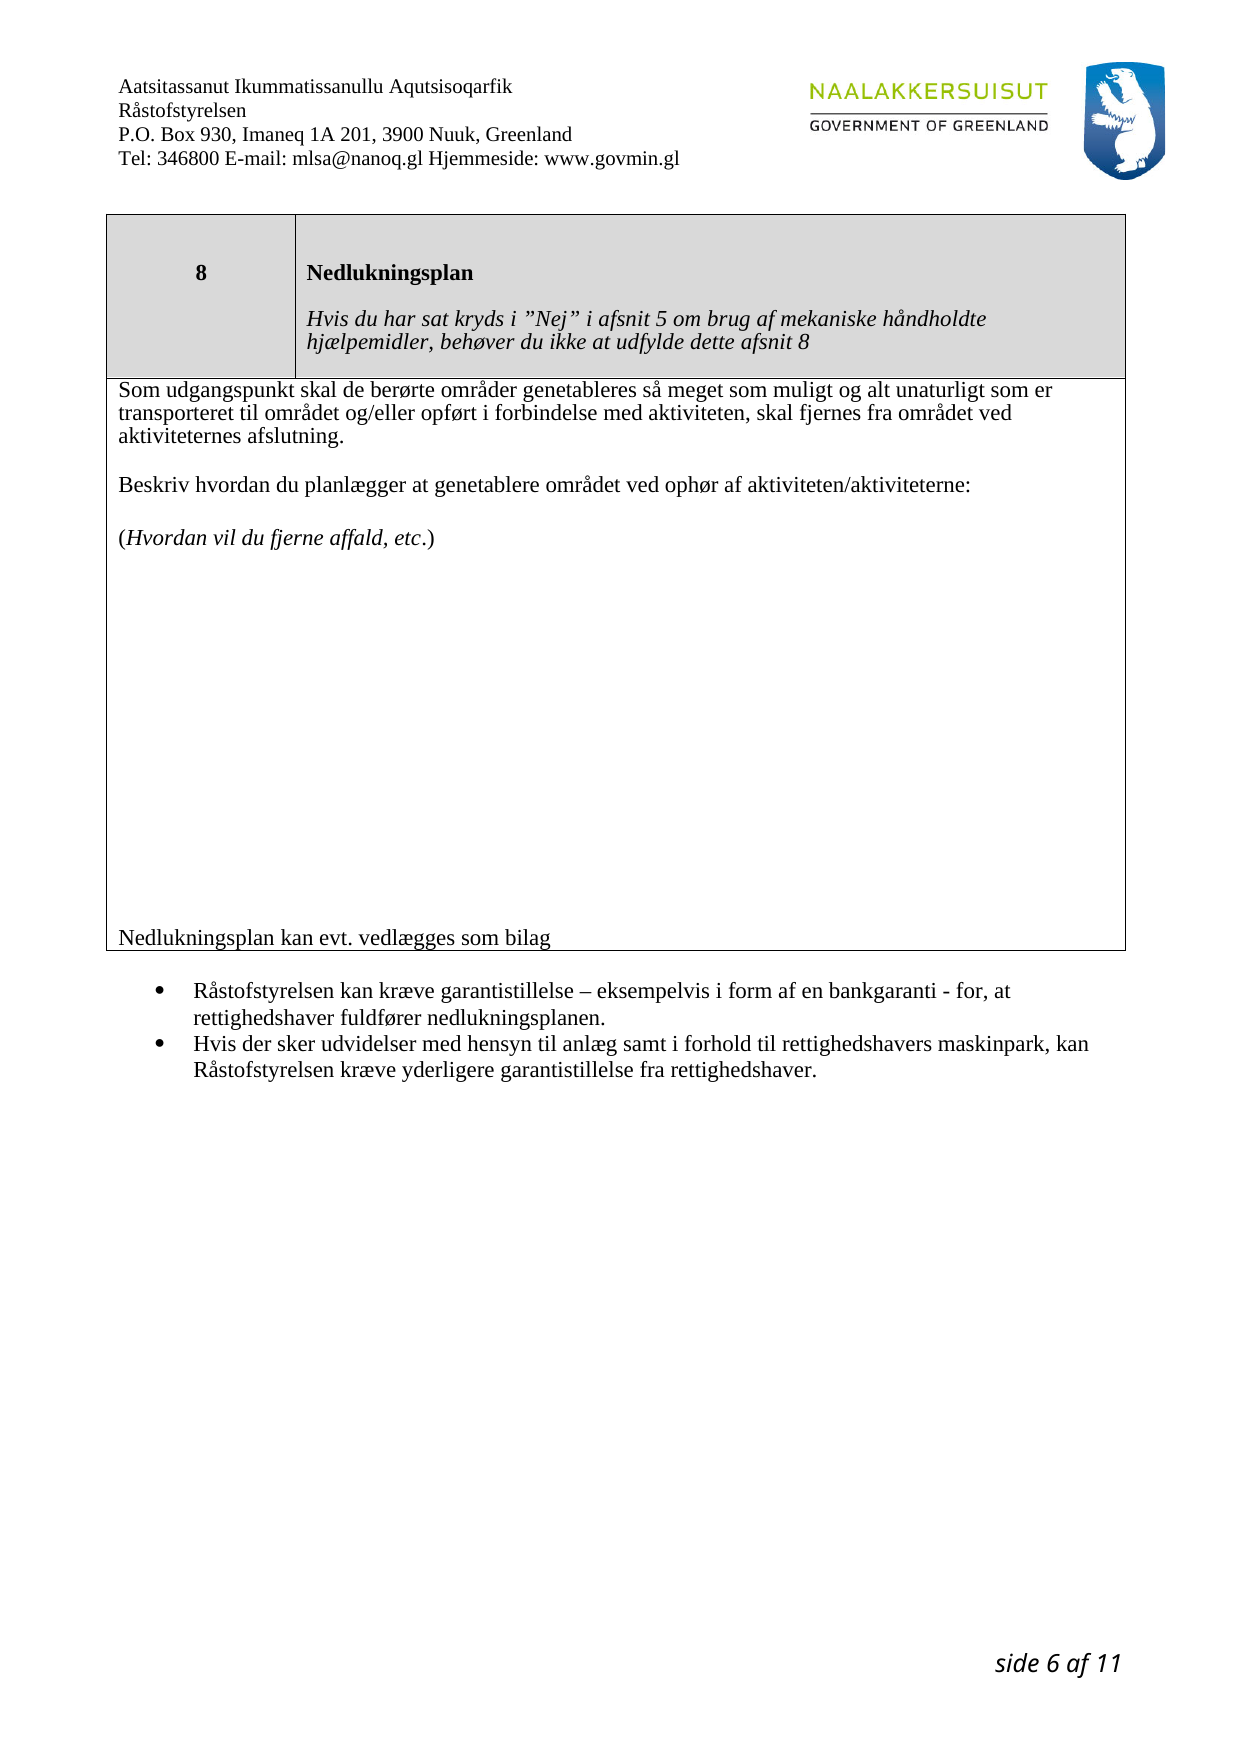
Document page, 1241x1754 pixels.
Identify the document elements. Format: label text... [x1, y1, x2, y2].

list Hvis der sker udvidelser med hensyn til anlæg samt i forhold til rettighedshavers maskinpark, kan Råstofstyrelsen kræve yderligere garantistillelse fra rettighedshaver. [156, 1030, 1122, 1083]
picture [810, 62, 1166, 180]
table_cell Som udgangspunkt skal de berørte områder genetableres så meget som muligt og alt unaturligt som er transporteret til området og/eller opført i forbindelse med aktiviteten, skal fjernes fra området ved aktiviteternes afslutning. Beskriv hvordan du planlægger at genetablere området ved ophør af aktiviteten/aktiviteterne: (Hvordan vil du fjerne affald, etc.) Nedlukningsplan kan evt. vedlægges som bilag [107, 379, 1125, 950]
table_header Nedlukningsplan Hvis du har sat kryds i ”Nej” i afsnit 5 om brug af mekaniske håndholdte hjælpemidler, behøver du ikke at udfylde dette afsnit 8 [296, 215, 1125, 377]
list Råstofstyrelsen kan kræve garantistillelse – eksempelvis i form af en bankgaranti - for, at rettighedshaver fuldfører nedlukningsplanen. [156, 977, 1122, 1030]
table_header 8 [107, 215, 295, 377]
